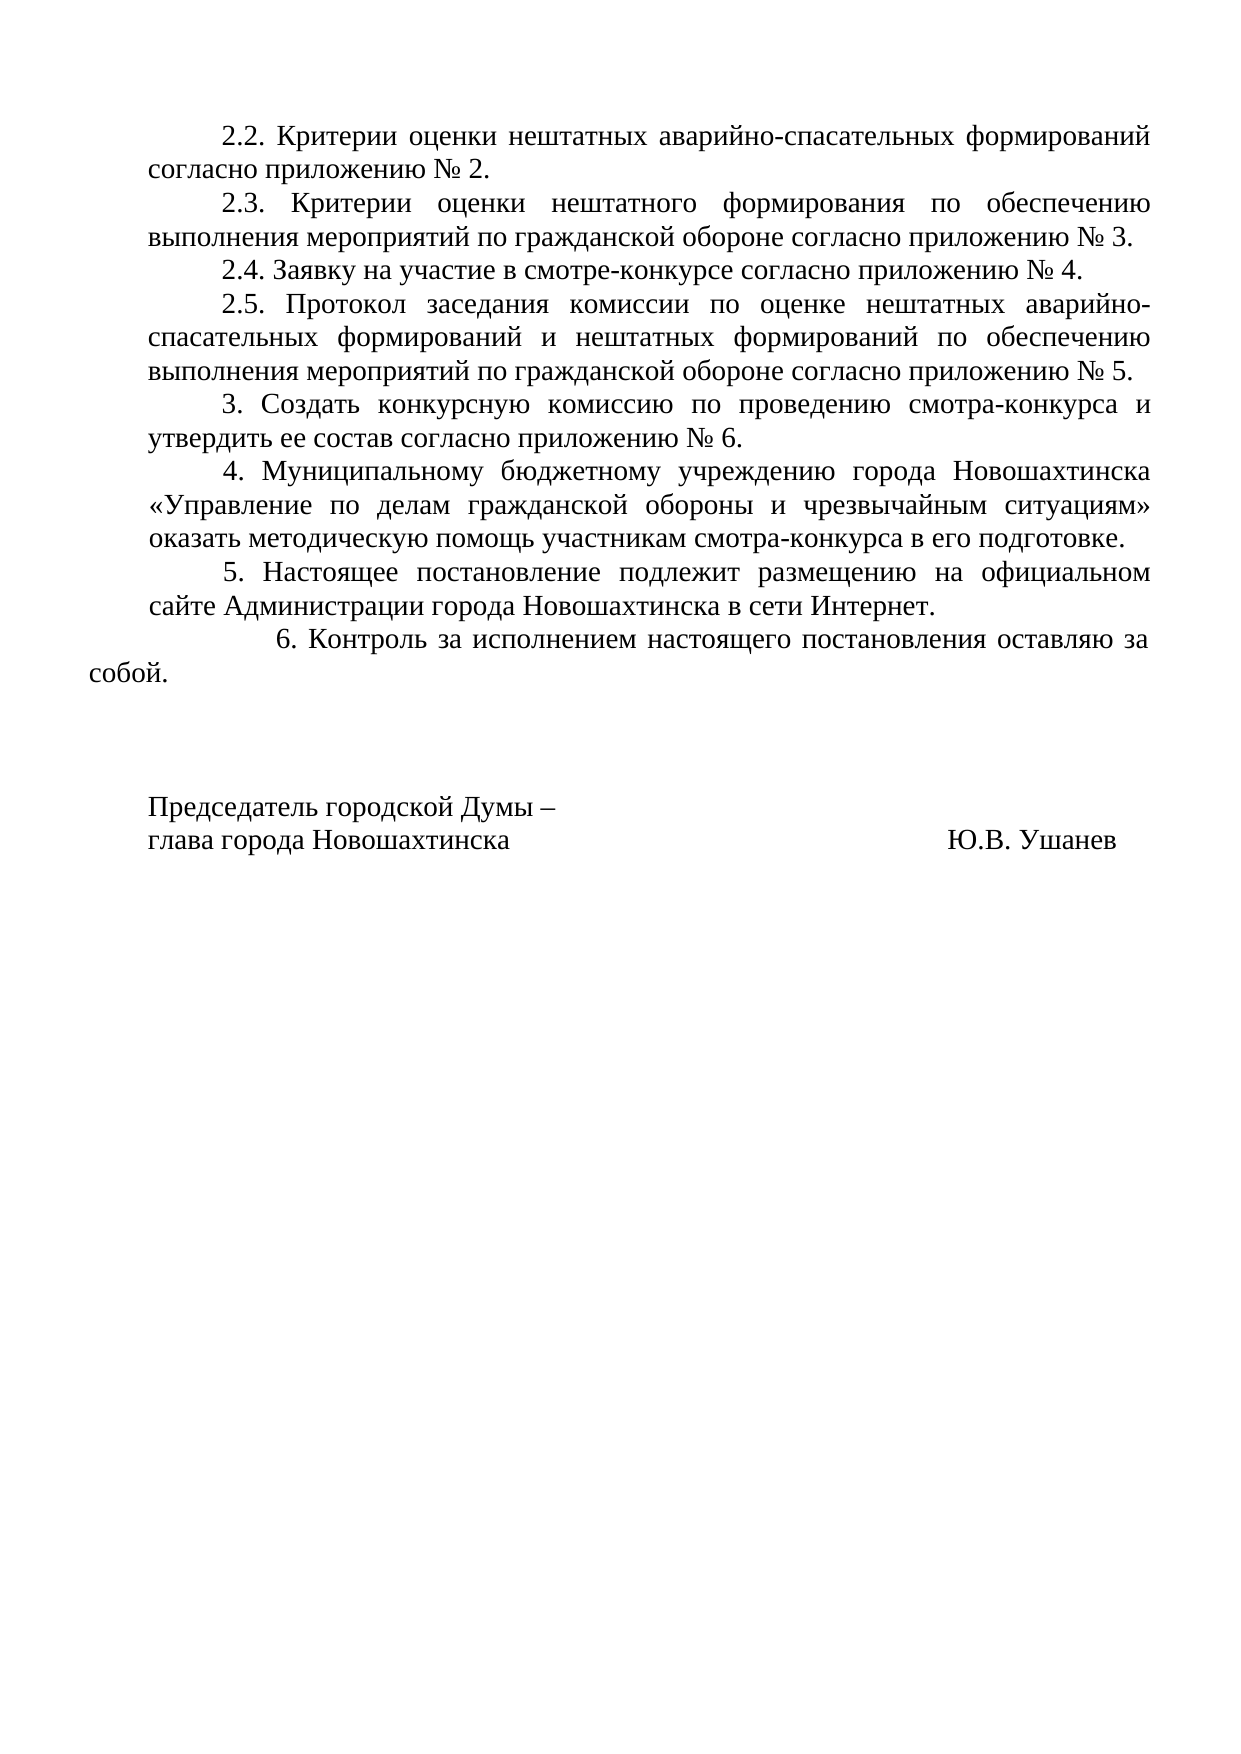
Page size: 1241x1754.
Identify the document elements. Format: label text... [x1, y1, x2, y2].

text 6. Контроль за исполнением настоящего постановления оставляю за собой. [89, 621, 1152, 688]
text 2.2. Критерии оценки нештатных аварийно-спасательных формирований согласно приложению № 2. [148, 118, 1152, 185]
text 3. Создать конкурсную комиссию по проведению смотра-конкурса и утвердить ее состав согласно приложению № 6. [148, 386, 1152, 453]
text 2.4. Заявку на участие в смотре-конкурсе согласно приложению № 4. [148, 252, 1152, 286]
text 2.3. Критерии оценки нештатного формирования по обеспечению выполнения мероприятий по гражданской обороне согласно приложению № 3. [148, 185, 1152, 252]
text 2.5. Протокол заседания комиссии по оценке нештатных аварийно-спасательных формирований и нештатных формирований по обеспечению выполнения мероприятий по гражданской обороне согласно приложению № 5. [148, 286, 1152, 386]
text Председатель городской Думы – [148, 789, 1152, 822]
text 5. Настоящее постановление подлежит размещению на официальном сайте Администрации города Новошахтинска в сети Интернет. [149, 554, 1152, 621]
text глава города Новошахтинска Ю.В. Ушанев [148, 822, 1152, 856]
text 4. Муниципальному бюджетному учреждению города Новошахтинска «Управление по делам гражданской обороны и чрезвычайным ситуациям» оказать методическую помощь участникам смотра-конкурса в его подготовке. [149, 453, 1152, 554]
